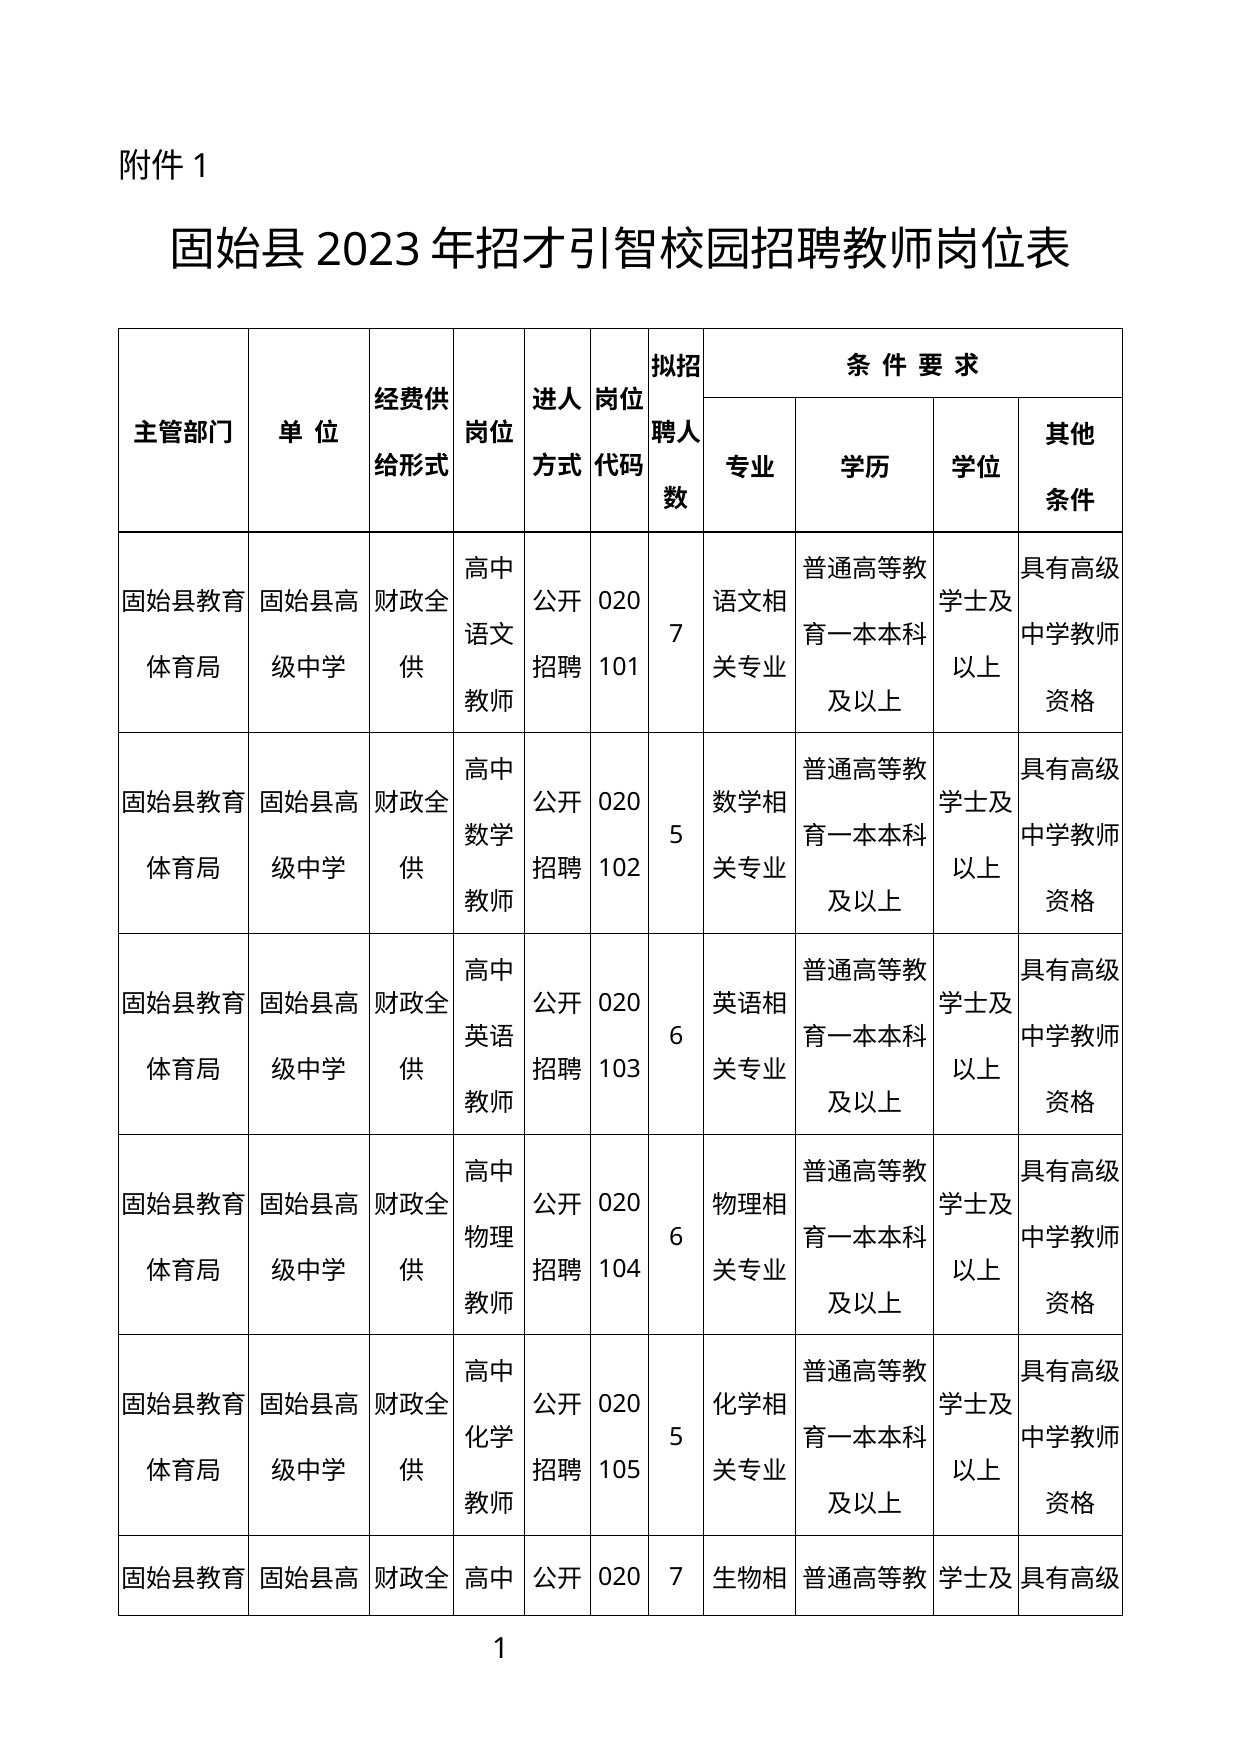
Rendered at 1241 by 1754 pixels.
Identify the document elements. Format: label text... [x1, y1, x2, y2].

table_cell 公开招聘 [525, 1335, 590, 1535]
table_cell 财政全供 [370, 1135, 453, 1334]
table_cell 语文相关专业 [704, 533, 795, 732]
table_cell 具有高级中学教师资格 [1019, 1335, 1122, 1535]
table_cell 固始县教育体育局 [119, 733, 248, 933]
table_cell 财政全供 [370, 733, 453, 933]
table_cell 020101 [591, 533, 648, 732]
table_cell 5 [649, 1335, 703, 1535]
table_cell 公开招聘 [525, 533, 590, 732]
table_header 拟招聘人数 [649, 329, 703, 531]
table_cell 英语相关专业 [704, 934, 795, 1133]
table_cell 020105 [591, 1335, 648, 1535]
table_cell 固始县高级中学 [249, 934, 369, 1133]
table_header 进人方式 [525, 329, 590, 531]
table_cell 公开招聘 [525, 1135, 590, 1334]
table_cell 6 [649, 934, 703, 1133]
table_cell 具有高级中学教师资格 [1019, 533, 1122, 732]
table_header 主管部门 [119, 329, 248, 531]
table_cell 财政全供 [370, 1536, 453, 1615]
table_cell 高中英语教师 [454, 934, 524, 1133]
text 固始县2023年招才引智校园招聘教师岗位表 [118, 196, 1122, 295]
table_cell 具有高级中学教师资格 [1019, 1135, 1122, 1334]
table_cell 具有高级中学教师资格 [1019, 733, 1122, 933]
table_header 条 件 要 求 [704, 329, 1122, 397]
table_cell 数学相关专业 [704, 733, 795, 933]
table_cell 固始县高级中学 [249, 1135, 369, 1334]
table_cell 生物相关专业 [704, 1536, 795, 1615]
table_header 岗位 [454, 329, 524, 531]
table_header 单 位 [249, 329, 369, 531]
table_cell 学士及以上 [934, 1335, 1018, 1535]
table_cell 高中生物教师 [454, 1536, 524, 1615]
table_cell 普通高等教育一本本科及以上 [796, 1135, 933, 1334]
table_cell 固始县高级中学 [249, 1335, 369, 1535]
table_header 经费供给形式 [370, 329, 453, 531]
table_cell 固始县高级中学 [249, 533, 369, 732]
table_cell 高中数学教师 [454, 733, 524, 933]
table_cell 高中语文教师 [454, 533, 524, 732]
text 附件1 [118, 130, 1122, 196]
table_cell 020103 [591, 934, 648, 1133]
table_cell 7 [649, 1536, 703, 1615]
table_cell 公开招聘 [525, 1536, 590, 1615]
table_cell 6 [649, 1135, 703, 1334]
table_cell 020102 [591, 733, 648, 933]
table_cell 公开招聘 [525, 934, 590, 1133]
table_cell 具有高级中学教师资格 [1019, 1536, 1122, 1615]
table_cell 学位 [934, 398, 1018, 531]
table_cell 固始县高级中学 [249, 1536, 369, 1615]
table_cell 固始县教育体育局 [119, 1536, 248, 1615]
table_cell 固始县高级中学 [249, 733, 369, 933]
table_cell 学历 [796, 398, 933, 531]
table_cell 固始县教育体育局 [119, 934, 248, 1133]
table_header 岗位 代码 [591, 329, 648, 531]
table_cell 固始县教育体育局 [119, 1335, 248, 1535]
table_cell 其他 条件 [1019, 398, 1122, 531]
table_cell 财政全供 [370, 1335, 453, 1535]
table_cell 普通高等教育一本本科及以上 [796, 733, 933, 933]
table_cell 固始县教育体育局 [119, 1135, 248, 1334]
table_cell 7 [649, 533, 703, 732]
table_cell 学士及以上 [934, 934, 1018, 1133]
table_cell 普通高等教育一本本科及以上 [796, 533, 933, 732]
table_cell 公开招聘 [525, 733, 590, 933]
table_cell 具有高级中学教师资格 [1019, 934, 1122, 1133]
table_cell 020104 [591, 1135, 648, 1334]
table_cell 普通高等教育一本本科及以上 [796, 1536, 933, 1615]
table_cell 高中物理教师 [454, 1135, 524, 1334]
table_cell 高中化学教师 [454, 1335, 524, 1535]
table_cell 普通高等教育一本本科及以上 [796, 1335, 933, 1535]
table_cell 普通高等教育一本本科及以上 [796, 934, 933, 1133]
table_cell 学士及以上 [934, 533, 1018, 732]
table_cell 5 [649, 733, 703, 933]
table_cell 020106 [591, 1536, 648, 1615]
table_cell 专业 [704, 398, 795, 531]
table_cell 物理相关专业 [704, 1135, 795, 1334]
table_cell 财政全供 [370, 533, 453, 732]
table_cell 化学相关专业 [704, 1335, 795, 1535]
table_cell 固始县教育体育局 [119, 533, 248, 732]
table_cell 学士及以上 [934, 733, 1018, 933]
table_cell 学士及以上 [934, 1135, 1018, 1334]
table_cell 学士及以上 [934, 1536, 1018, 1615]
table_cell 财政全供 [370, 934, 453, 1133]
